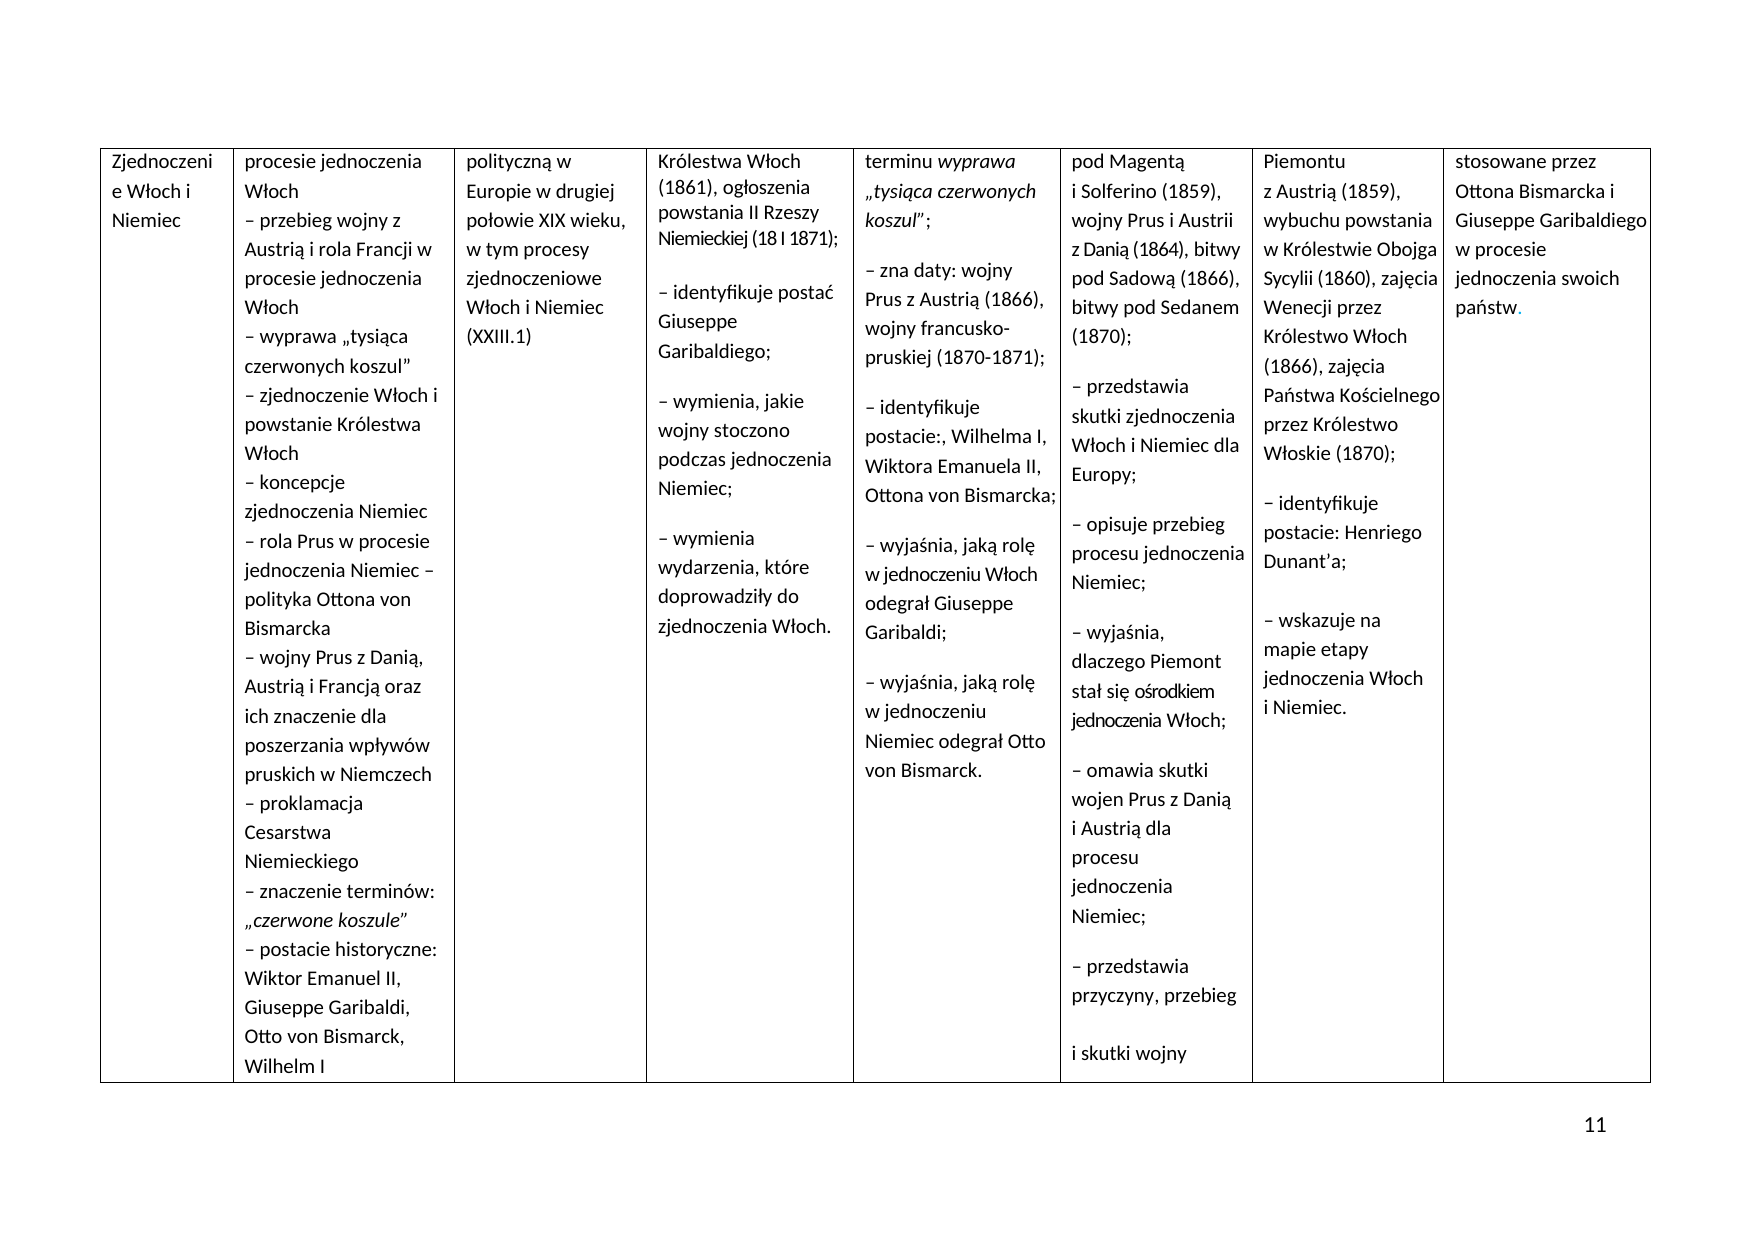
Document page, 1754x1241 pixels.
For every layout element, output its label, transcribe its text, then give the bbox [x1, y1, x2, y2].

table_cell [647, 149, 853, 1082]
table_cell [1444, 149, 1650, 1082]
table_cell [101, 149, 233, 1082]
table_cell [1253, 149, 1443, 1082]
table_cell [854, 149, 1060, 1082]
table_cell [455, 149, 646, 1082]
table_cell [1061, 149, 1252, 1082]
